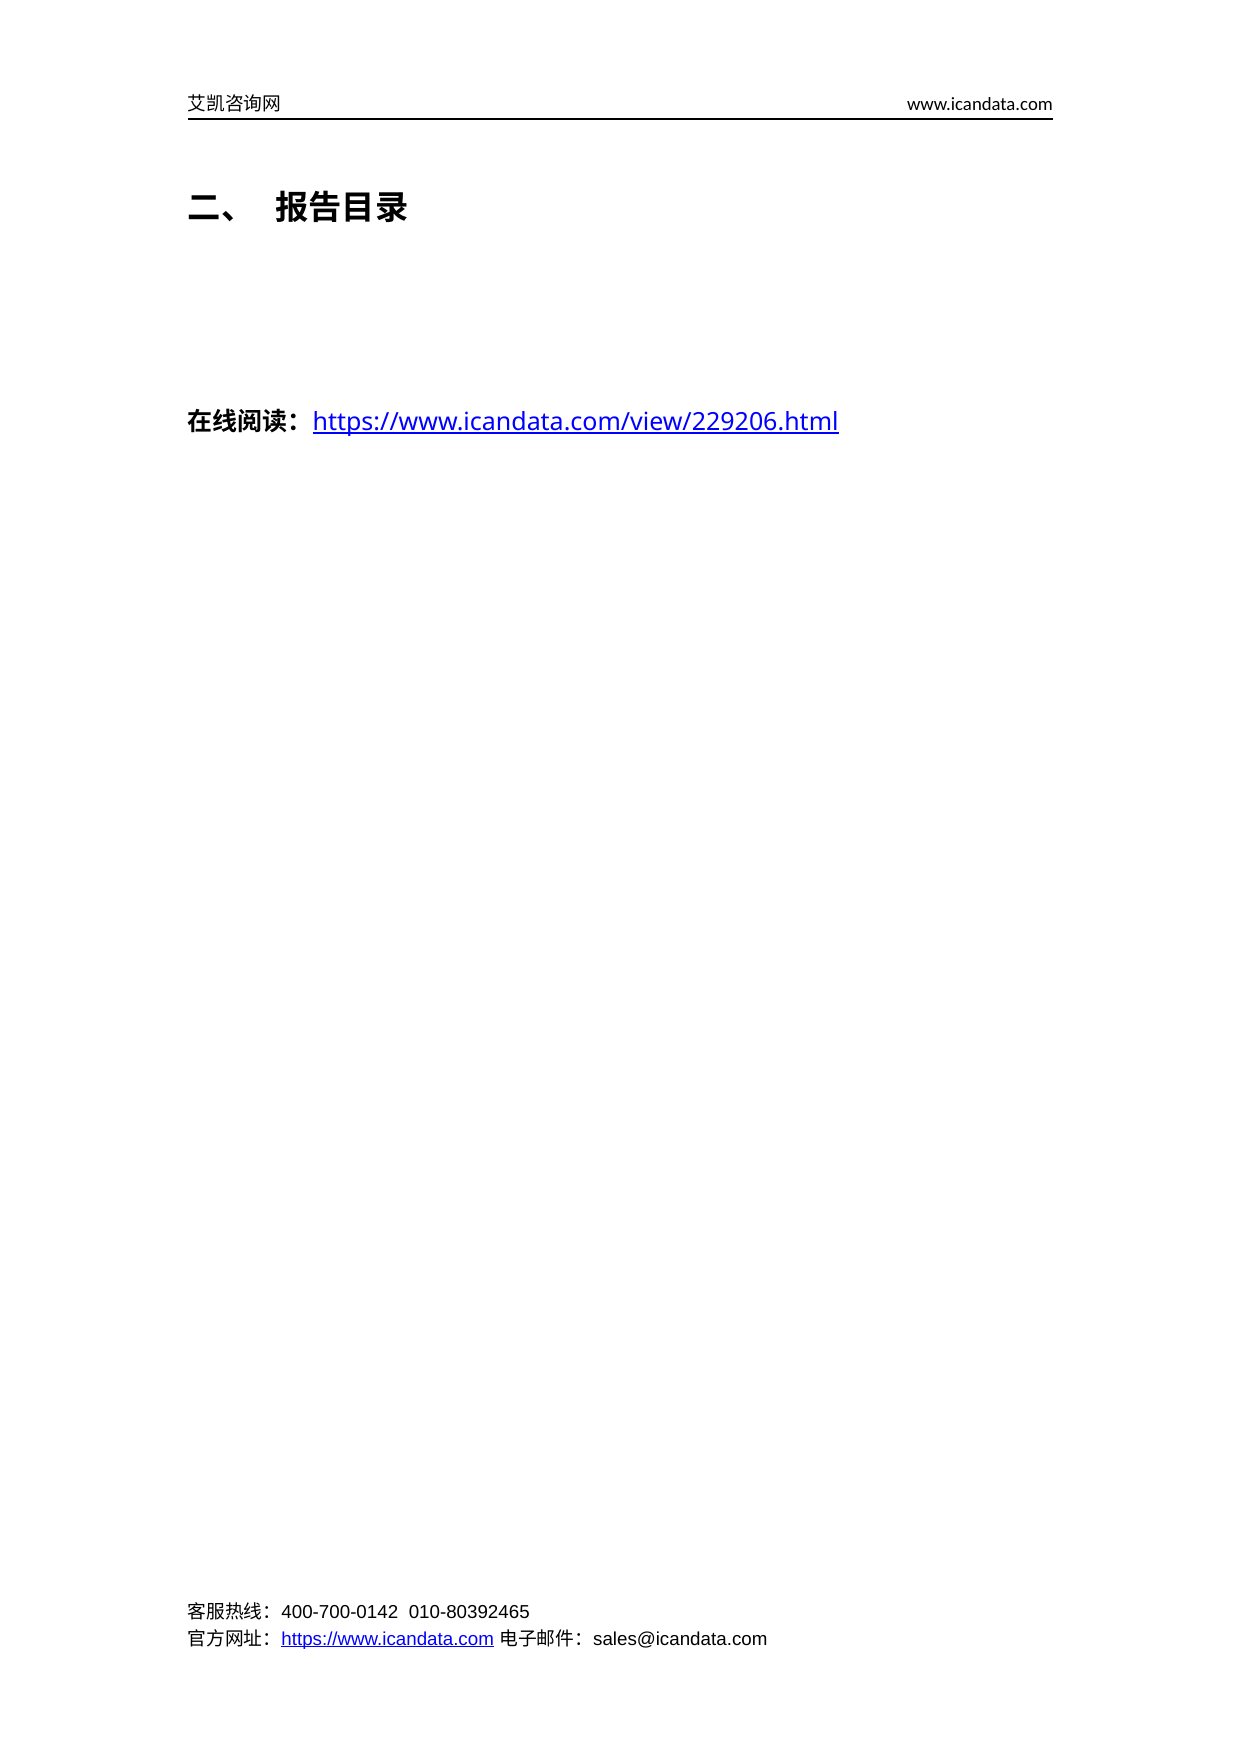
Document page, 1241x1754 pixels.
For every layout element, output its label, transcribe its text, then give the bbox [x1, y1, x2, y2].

subtitle 报告目录 [187, 172, 1053, 237]
text 在线阅读：https://www.icandata.com/view/229206.html [187, 387, 1053, 452]
